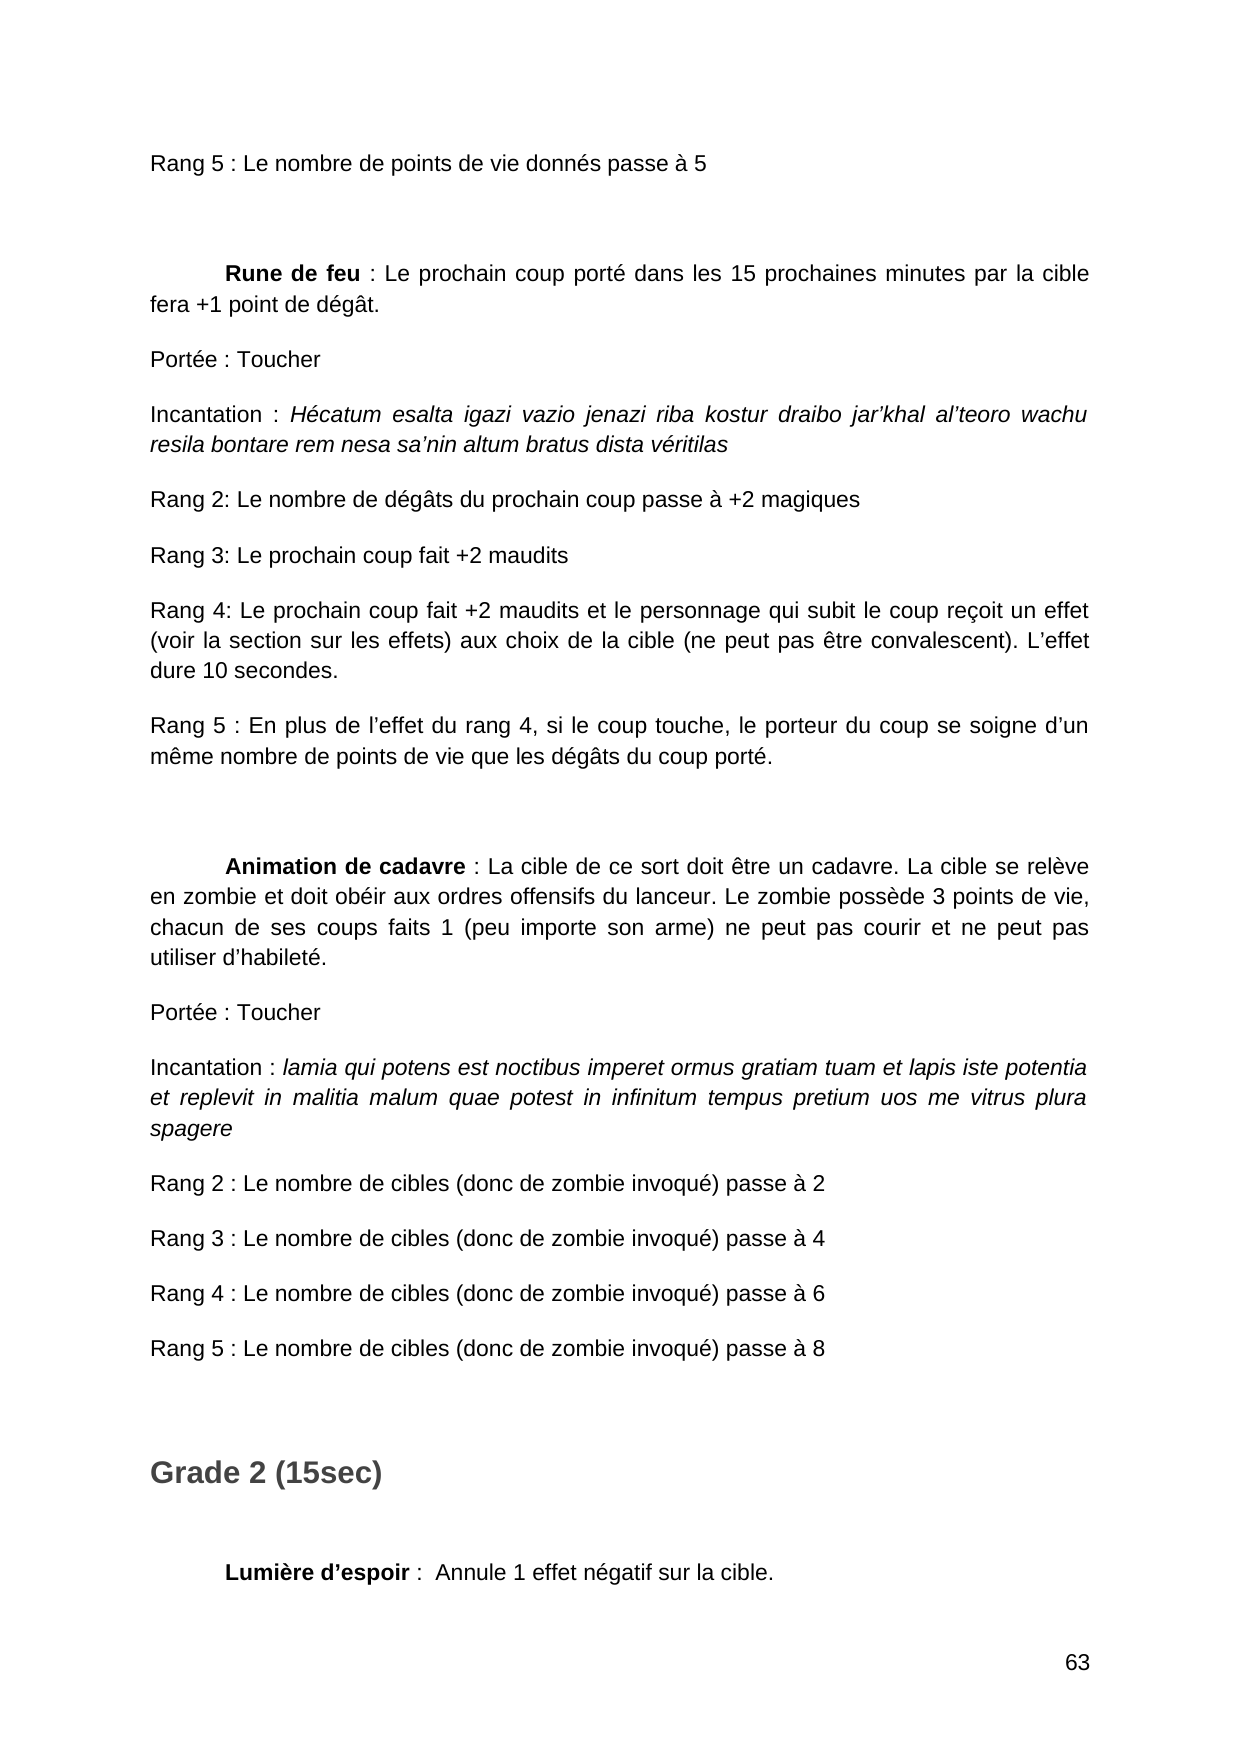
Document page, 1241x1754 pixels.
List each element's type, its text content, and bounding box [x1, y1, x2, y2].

text Rang 5 : En plus de l’effet du rang 4, si le coup touche, le porteur du coup se soigne d’un même nombre de points de vie que les dégâts du coup porté. [150, 712, 1090, 769]
text Portée : Toucher [150, 346, 1090, 372]
text Rang 4: Le prochain coup fait +2 maudits et le personnage qui subit le coup reçoit un effet (voir la section sur les effets) aux choix de la cible (ne peut pas être convalescent). L’effet dure 10 secondes. [150, 597, 1090, 684]
text Animation de cadavre : La cible de ce sort doit être un cadavre. La cible se relève en zombie et doit obéir aux ordres offensifs du lanceur. Le zombie possède 3 points de vie, chacun de ses coups faits 1 (peu importe son arme) ne peut pas courir et ne peut pas utiliser d’habileté. [150, 853, 1090, 970]
text Incantation : Hécatum esalta igazi vazio jenazi riba kostur draibo jar’khal al’teoro wachu resila bontare rem nesa sa’nin altum bratus dista véritilas [150, 401, 1090, 458]
text Rune de feu : Le prochain coup porté dans les 15 prochaines minutes par la cible fera +1 point de dégât. [150, 260, 1090, 317]
text Rang 3: Le prochain coup fait +2 maudits [150, 542, 1090, 568]
subtitle Grade 2 (15sec) [150, 1454, 1090, 1490]
text Portée : Toucher [150, 999, 1090, 1025]
text Rang 4 : Le nombre de cibles (donc de zombie invoqué) passe à 6 [150, 1280, 1090, 1307]
text Incantation : lamia qui potens est noctibus imperet ormus gratiam tuam et lapis iste potentia et replevit in malitia malum quae potest in infinitum tempus pretium uos me vitrus plura spagere [150, 1054, 1090, 1141]
text Rang 2: Le nombre de dégâts du prochain coup passe à +2 magiques [150, 486, 1090, 513]
text Rang 2 : Le nombre de cibles (donc de zombie invoqué) passe à 2 [150, 1170, 1090, 1196]
text Rang 5 : Le nombre de points de vie donnés passe à 5 [150, 150, 1090, 176]
text Rang 3 : Le nombre de cibles (donc de zombie invoqué) passe à 4 [150, 1225, 1090, 1251]
text Rang 5 : Le nombre de cibles (donc de zombie invoqué) passe à 8 [150, 1335, 1090, 1362]
text Lumière d’espoir : Annule 1 effet négatif sur la cible. [150, 1559, 1090, 1585]
